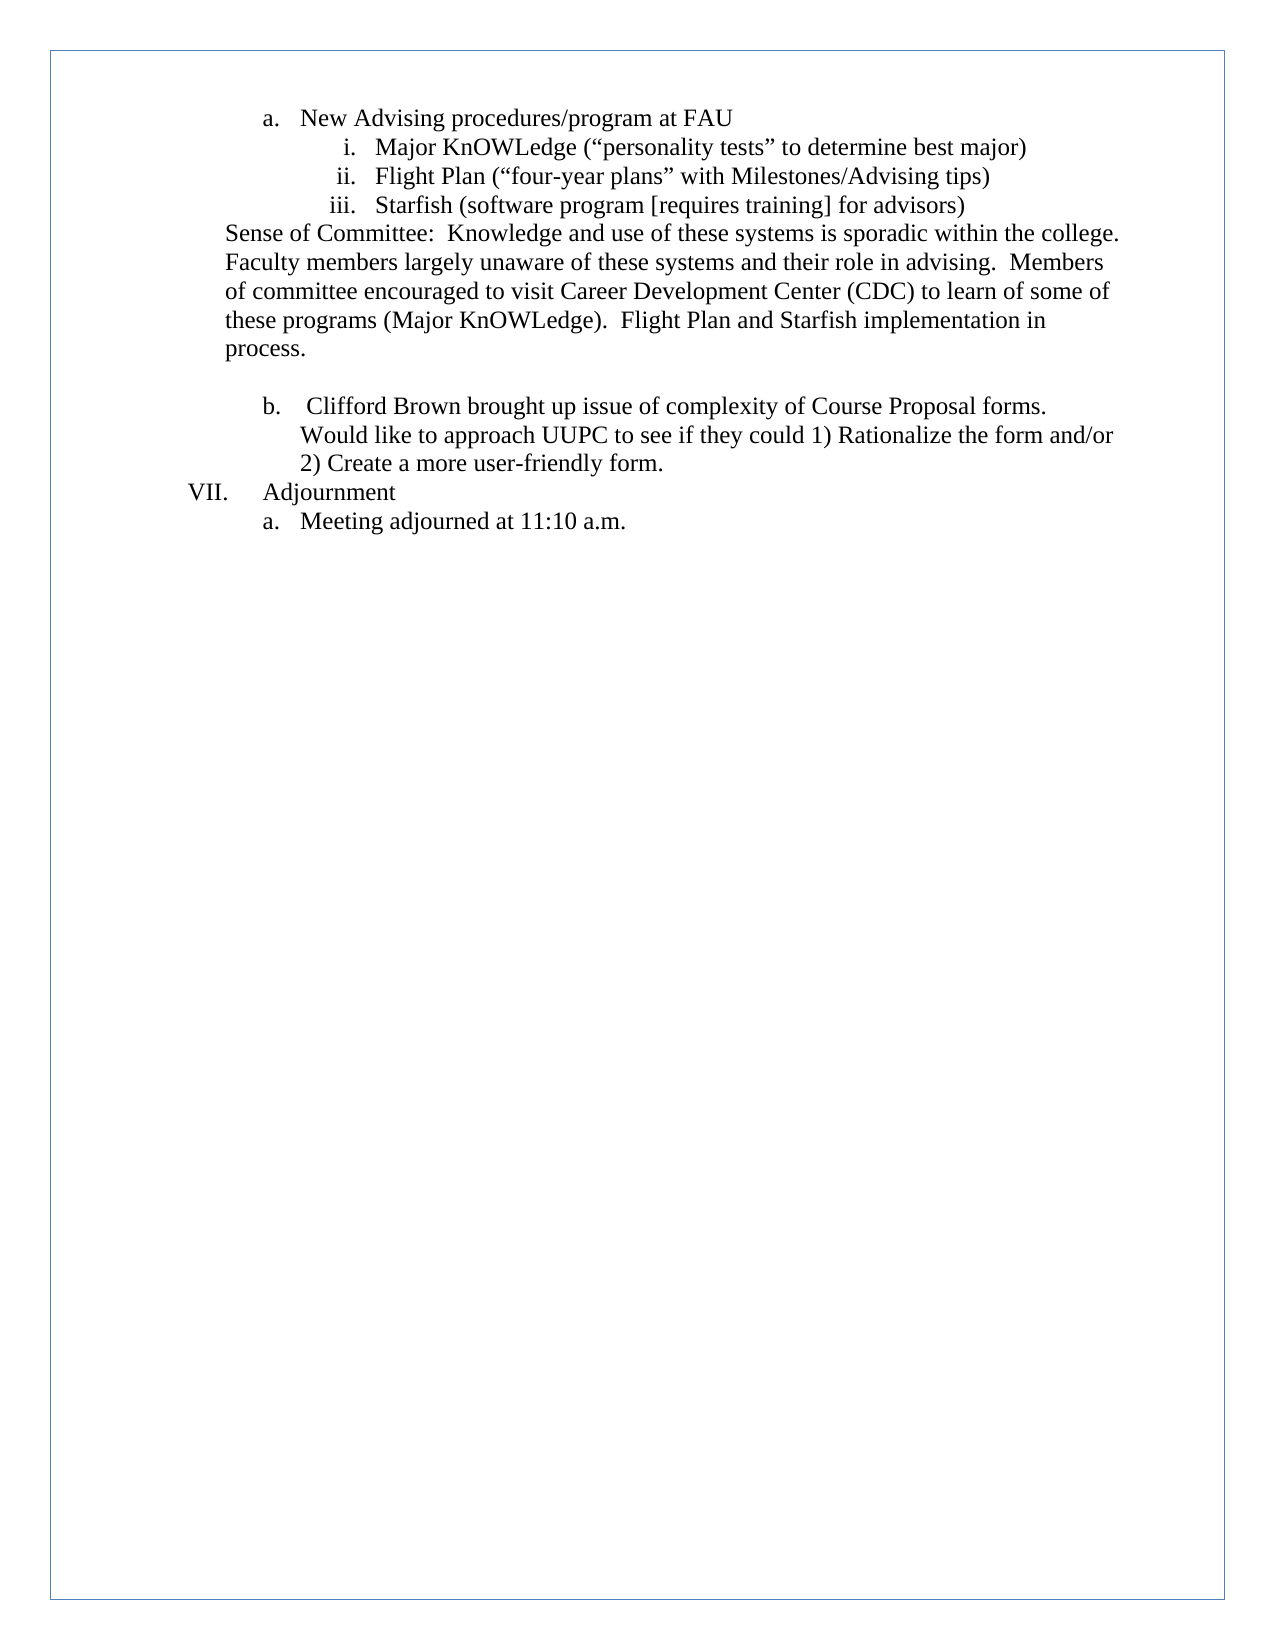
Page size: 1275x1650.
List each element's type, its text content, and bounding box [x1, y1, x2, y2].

list Adjournment [187, 477, 1125, 506]
list Meeting adjourned at 11:10 a.m. [262, 506, 1125, 535]
list Clifford Brown brought up issue of complexity of Course Proposal forms. Would like to approach UUPC to see if they could 1) Rationalize the form and/or 2) Create a more user-friendly form. [262, 391, 1125, 477]
text Sense of Committee: Knowledge and use of these systems is sporadic within the college. Faculty members largely unaware of these systems and their role in advising. Members of committee encouraged to visit Career Development Center (CDC) to learn of some of these programs (Major KnOWLedge). Flight Plan and Starfish implementation in process. [225, 218, 1125, 362]
list New Advising procedures/program at FAU [262, 103, 1125, 132]
list Starfish (software program [requires training] for advisors) [356, 190, 1125, 218]
list Major KnOWLedge (“personality tests” to determine best major) [356, 132, 1125, 161]
list Flight Plan (“four-year plans” with Milestones/Advising tips) [356, 161, 1125, 190]
